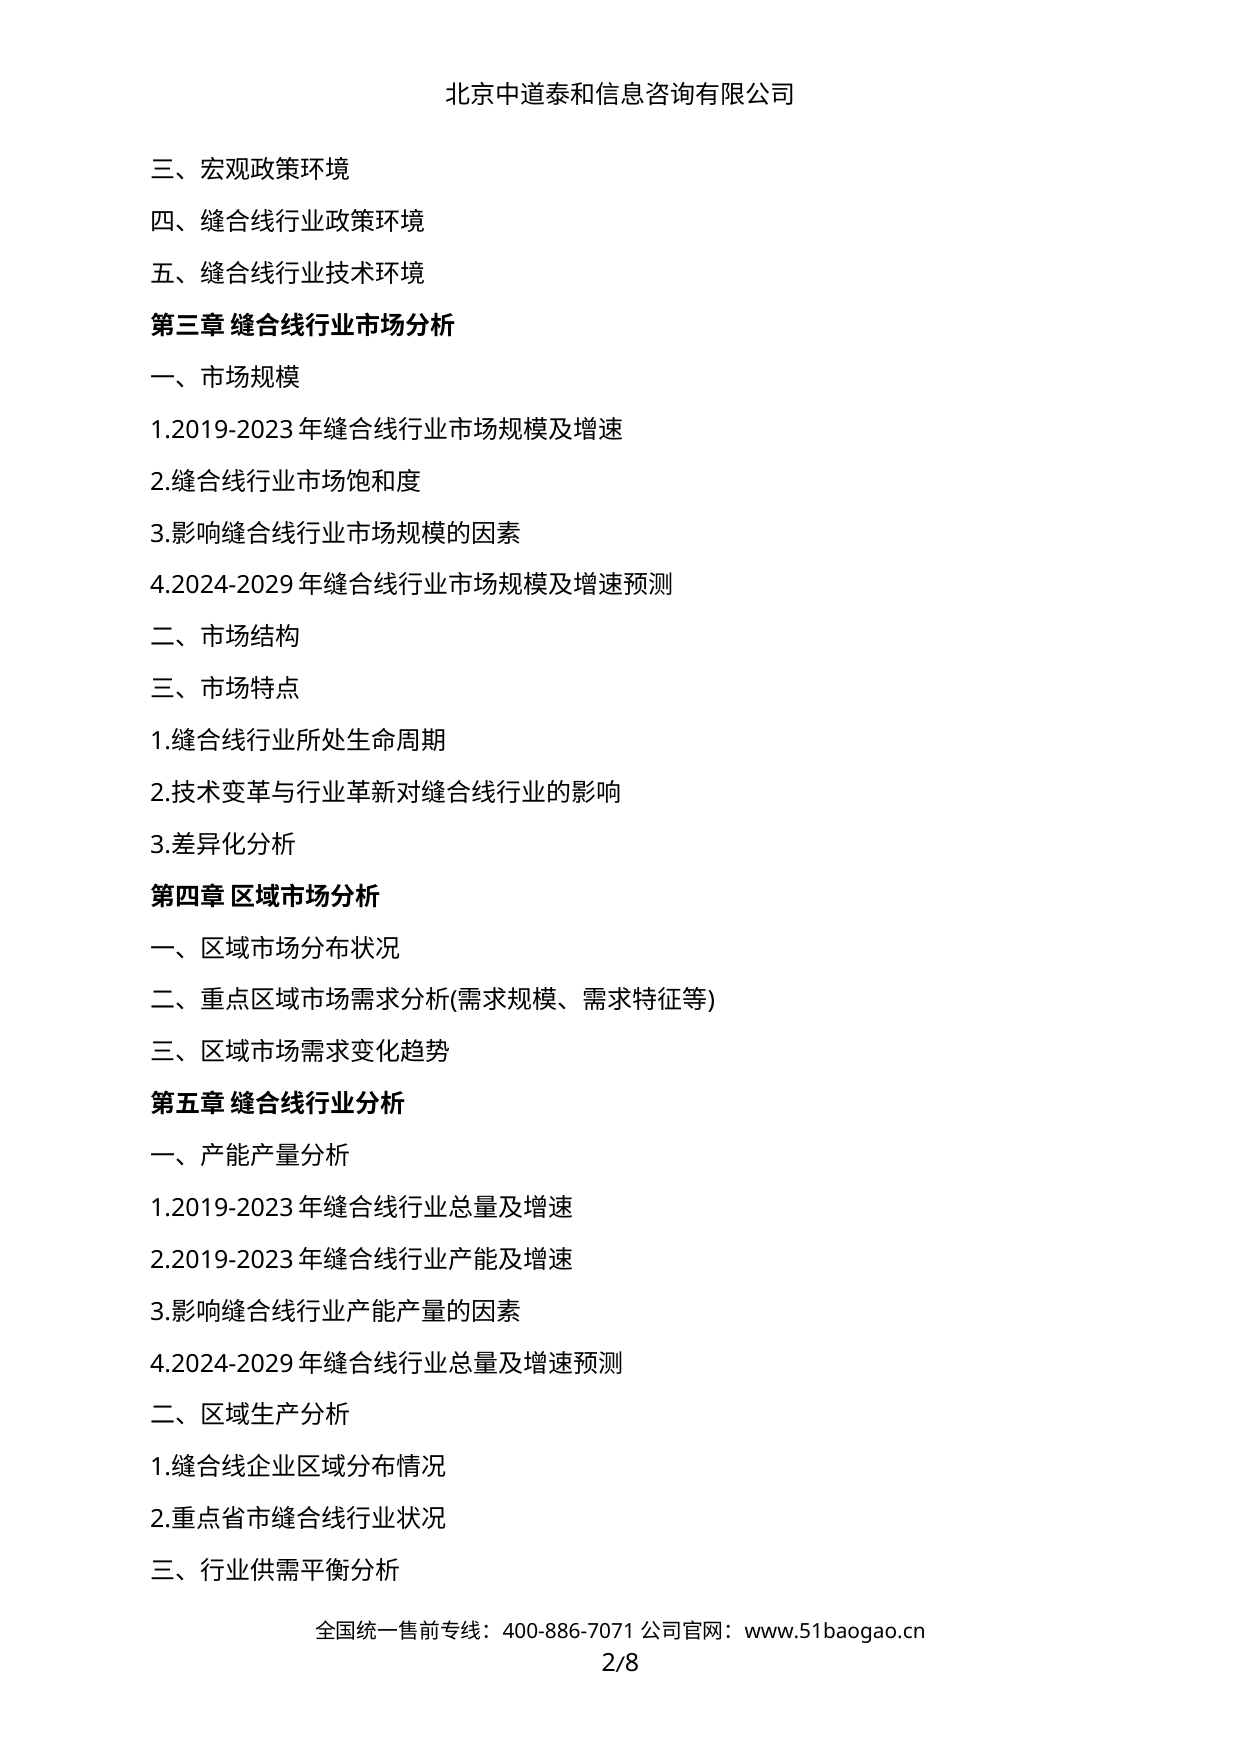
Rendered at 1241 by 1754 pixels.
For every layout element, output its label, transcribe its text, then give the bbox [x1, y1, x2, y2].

text 3.影响缝合线行业市场规模的因素 [150, 513, 1090, 549]
text 1.缝合线企业区域分布情况 [150, 1447, 1090, 1483]
text 二、区域生产分析 [150, 1395, 1090, 1431]
text 五、缝合线行业技术环境 [150, 254, 1090, 290]
text 3.差异化分析 [150, 824, 1090, 861]
text 1.缝合线行业所处生命周期 [150, 721, 1090, 757]
text 3.影响缝合线行业产能产量的因素 [150, 1291, 1090, 1327]
text 一、产能产量分析 [150, 1136, 1090, 1172]
text 三、宏观政策环境 [150, 150, 1090, 186]
text 1.2019-2023年缝合线行业市场规模及增速 [150, 409, 1090, 446]
text 四、缝合线行业政策环境 [150, 202, 1090, 238]
text 4.2024-2029年缝合线行业总量及增速预测 [150, 1343, 1090, 1379]
text 一、市场规模 [150, 357, 1090, 394]
text 4.2024-2029年缝合线行业市场规模及增速预测 [150, 565, 1090, 601]
text 第五章 缝合线行业分析 [150, 1084, 1090, 1120]
text 第三章 缝合线行业市场分析 [150, 306, 1090, 342]
text 三、行业供需平衡分析 [150, 1551, 1090, 1587]
text 2.2019-2023年缝合线行业产能及增速 [150, 1239, 1090, 1276]
text 2.技术变革与行业革新对缝合线行业的影响 [150, 772, 1090, 809]
text 2.重点省市缝合线行业状况 [150, 1499, 1090, 1535]
text 一、区域市场分布状况 [150, 928, 1090, 964]
text 第四章 区域市场分析 [150, 876, 1090, 912]
text 1.2019-2023年缝合线行业总量及增速 [150, 1187, 1090, 1224]
text 三、区域市场需求变化趋势 [150, 1032, 1090, 1068]
text 二、重点区域市场需求分析(需求规模、需求特征等) [150, 980, 1090, 1016]
text 三、市场特点 [150, 669, 1090, 705]
text 2.缝合线行业市场饱和度 [150, 461, 1090, 497]
text 二、市场结构 [150, 617, 1090, 653]
